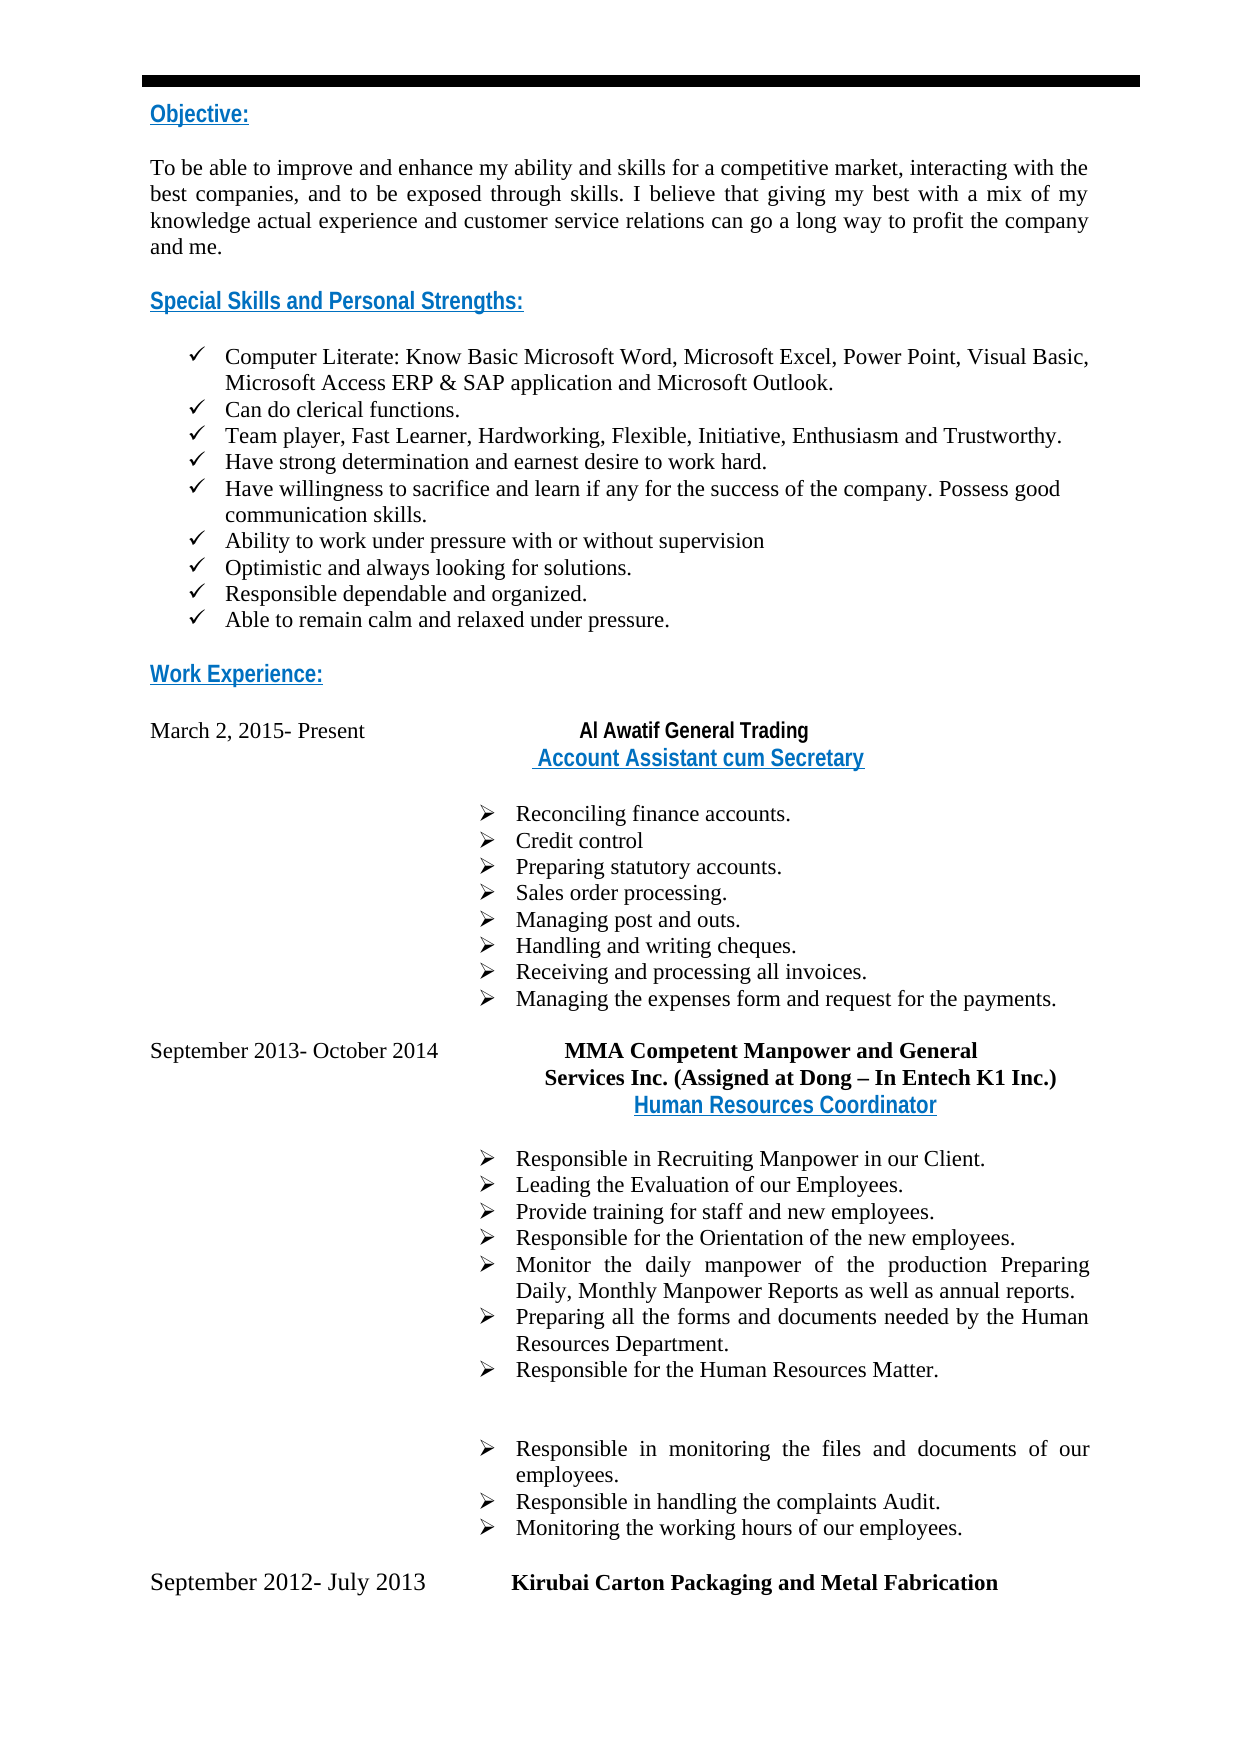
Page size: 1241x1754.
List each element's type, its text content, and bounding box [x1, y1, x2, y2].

list Optimistic and always looking for solutions. [187, 554, 1090, 580]
text Objective: [150, 99, 1090, 128]
list Responsible for the Human Resources Matter. [478, 1356, 1090, 1382]
list Sales order processing. [478, 879, 1090, 906]
text Human Resources Coordinator [150, 1090, 1090, 1119]
list Preparing all the forms and documents needed by the Human Resources Department. [478, 1303, 1090, 1356]
text Work Experience: [150, 659, 1090, 688]
text Special Skills and Personal Strengths: [150, 286, 1090, 314]
list Leading the Evaluation of our Employees. [478, 1172, 1090, 1198]
list Managing the expenses form and request for the payments. [478, 985, 1090, 1011]
list Receiving and processing all invoices. [478, 958, 1090, 985]
text September 2012- July 2013 Kirubai Carton Packaging and Metal Fabrication [150, 1567, 1090, 1596]
list Ability to work under pressure with or without supervision [187, 527, 1090, 554]
text Account Assistant cum Secretary [150, 743, 1090, 772]
list Responsible in handling the complaints Audit. [478, 1488, 1090, 1514]
list Reconciling finance accounts. [478, 800, 1090, 827]
list Monitoring the working hours of our employees. [478, 1514, 1090, 1541]
list Monitor the daily manpower of the production Preparing Daily, Monthly Manpower Reports as well as annual reports. [478, 1251, 1090, 1303]
list Team player, Fast Learner, Hardworking, Flexible, Initiative, Enthusiasm and Trustworthy. [187, 422, 1090, 448]
text March 2, 2015- Present Al Awatif General Trading [150, 717, 1090, 743]
list Responsible dependable and organized. [187, 580, 1090, 607]
list Can do clerical functions. [187, 396, 1090, 422]
list Responsible for the Orientation of the new employees. [478, 1224, 1090, 1251]
list Able to remain calm and relaxed under pressure. [187, 607, 1090, 633]
text September 2013- October 2014 MMA Competent Manpower and General [150, 1037, 1090, 1064]
list Credit control [478, 827, 1090, 853]
list Have strong determination and earnest desire to work hard. [187, 448, 1090, 475]
list Have willingness to sacrifice and learn if any for the success of the company. Possess good communication skills. [187, 475, 1090, 527]
list Preparing statutory accounts. [478, 853, 1090, 879]
list Computer Literate: Know Basic Microsoft Word, Microsoft Excel, Power Point, Visual Basic, Microsoft Access ERP & SAP application and Microsoft Outlook. [187, 343, 1090, 396]
list Managing post and outs. [478, 906, 1090, 932]
text Services Inc. (Assigned at Dong – In Entech K1 Inc.) [150, 1064, 1090, 1090]
list Responsible in monitoring the files and documents of our employees. [478, 1435, 1090, 1488]
text To be able to improve and enhance my ability and skills for a competitive market, interacting with the best companies, and to be exposed through skills. I believe that giving my best with a mix of my knowledge actual experience and customer service relations can go a long way to profit the company and me. [150, 154, 1090, 259]
list Handling and writing cheques. [478, 932, 1090, 958]
list Responsible in Recruiting Manpower in our Client. [478, 1145, 1090, 1172]
list Provide training for staff and new employees. [478, 1198, 1090, 1224]
